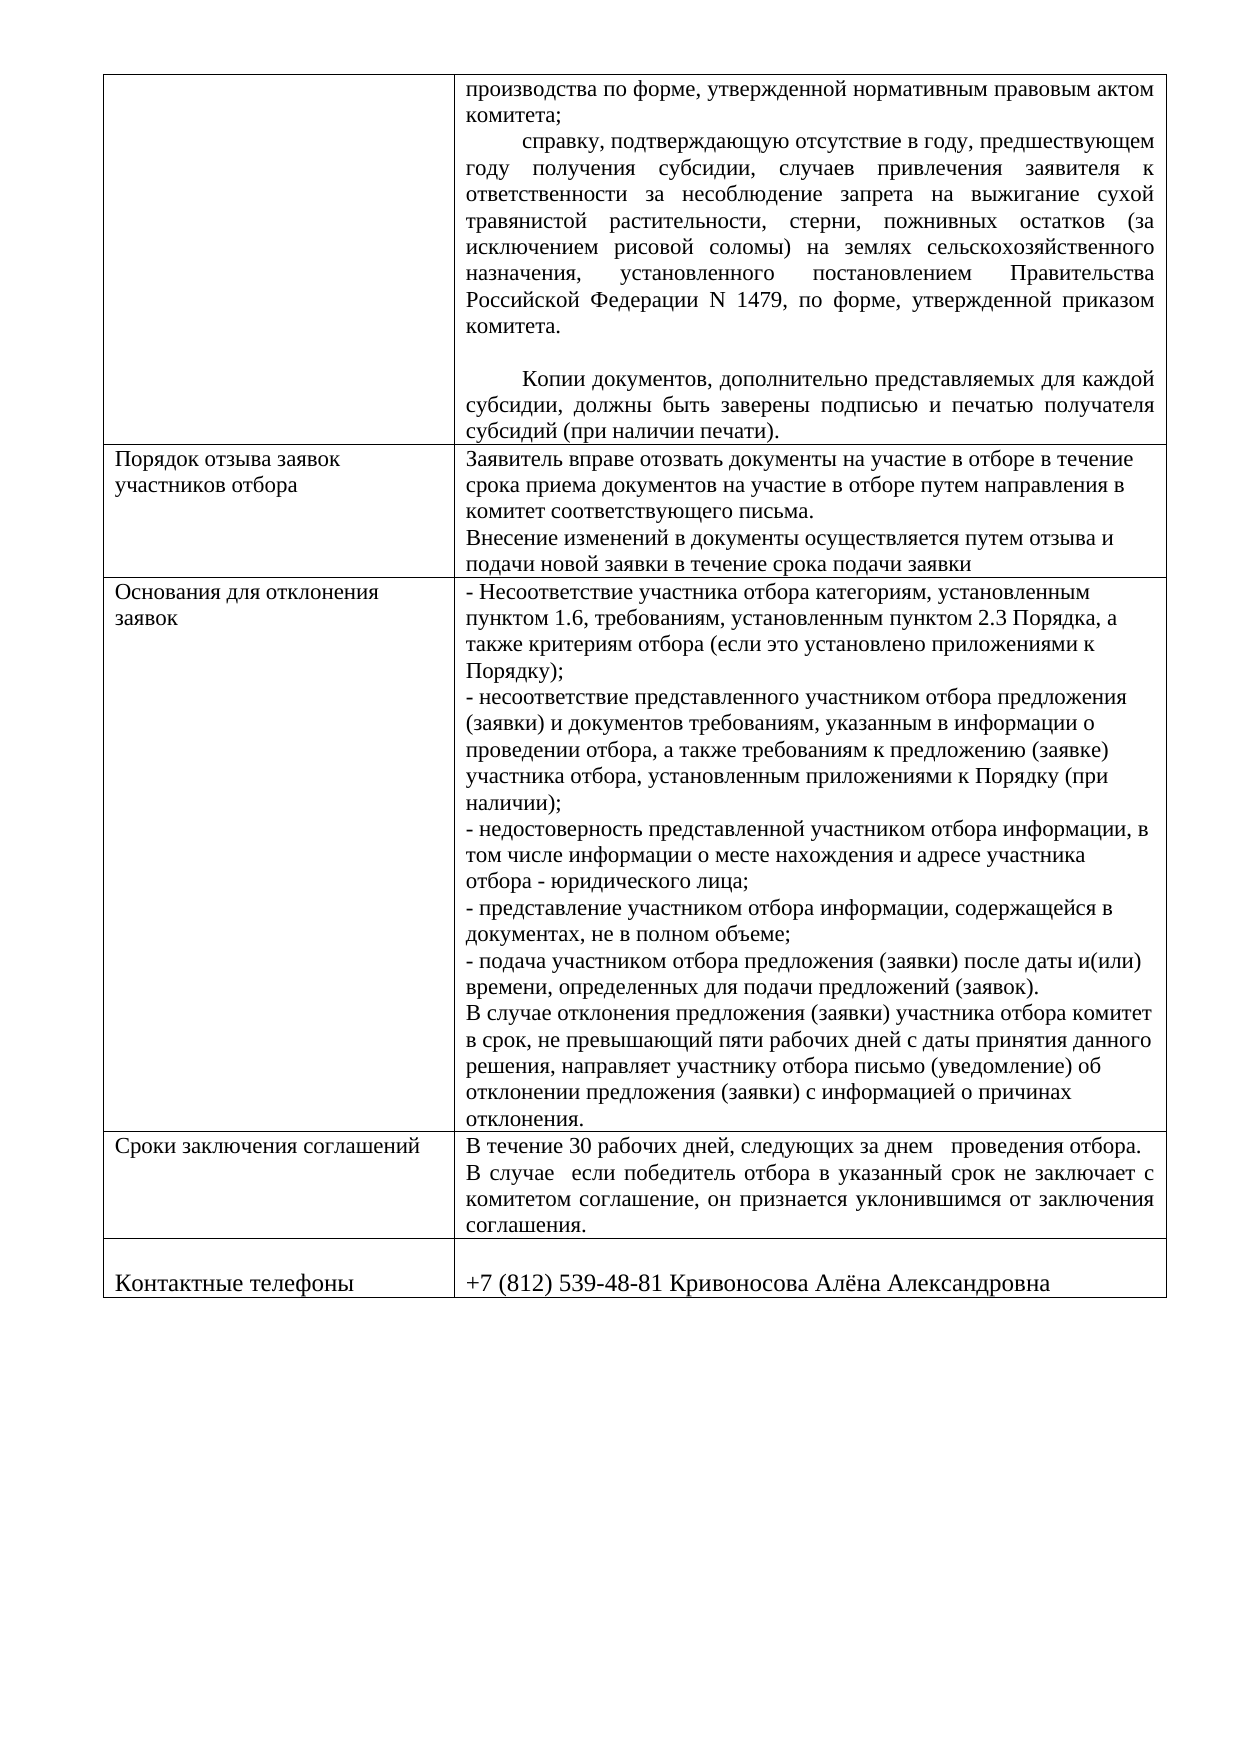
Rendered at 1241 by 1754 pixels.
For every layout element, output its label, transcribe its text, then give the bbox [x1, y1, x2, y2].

table_cell Порядок отзыва заявок участников отбора [104, 445, 454, 577]
table_cell Контактные телефоны [104, 1239, 454, 1297]
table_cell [455, 75, 1166, 444]
table_cell Основания для отклонения заявок [104, 578, 454, 1131]
table_cell Сроки заключения соглашений [104, 1132, 454, 1238]
table_cell В течение 30 рабочих дней, следующих за днем проведения отбора. В случае если победитель отбора в указанный срок не заключает с комитетом соглашение, он признается уклонившимся от заключения соглашения. [455, 1132, 1166, 1238]
table_cell - Несоответствие участника отбора категориям, установленным пунктом 1.6, требованиям, установленным пунктом 2.3 Порядка, а также критериям отбора (если это установлено приложениями к Порядку); - несоответствие представленного участником отбора предложения (заявки) и документов требованиям, указанным в информации о проведении отбора, а также требованиям к предложению (заявке) участника отбора, установленным приложениями к Порядку (при наличии); - недостоверность представленной участником отбора информации, в том числе информации о месте нахождения и адресе участника отбора - юридического лица; - представление участником отбора информации, содержащейся в документах, не в полном объеме; - подача участником отбора предложения (заявки) после даты и(или) времени, определенных для подачи предложений (заявок). В случае отклонения предложения (заявки) участника отбора комитет в срок, не превышающий пяти рабочих дней с даты принятия данного решения, направляет участнику отбора письмо (уведомление) об отклонении предложения (заявки) с информацией о причинах отклонения. [455, 578, 1166, 1131]
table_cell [104, 75, 454, 444]
table_cell +7 (812) 539-48-81 Кривоносова Алёна Александровна [455, 1239, 1166, 1297]
table_cell Заявитель вправе отозвать документы на участие в отборе в течение срока приема документов на участие в отборе путем направления в комитет соответствующего письма. Внесение изменений в документы осуществляется путем отзыва и подачи новой заявки в течение срока подачи заявки [455, 445, 1166, 577]
